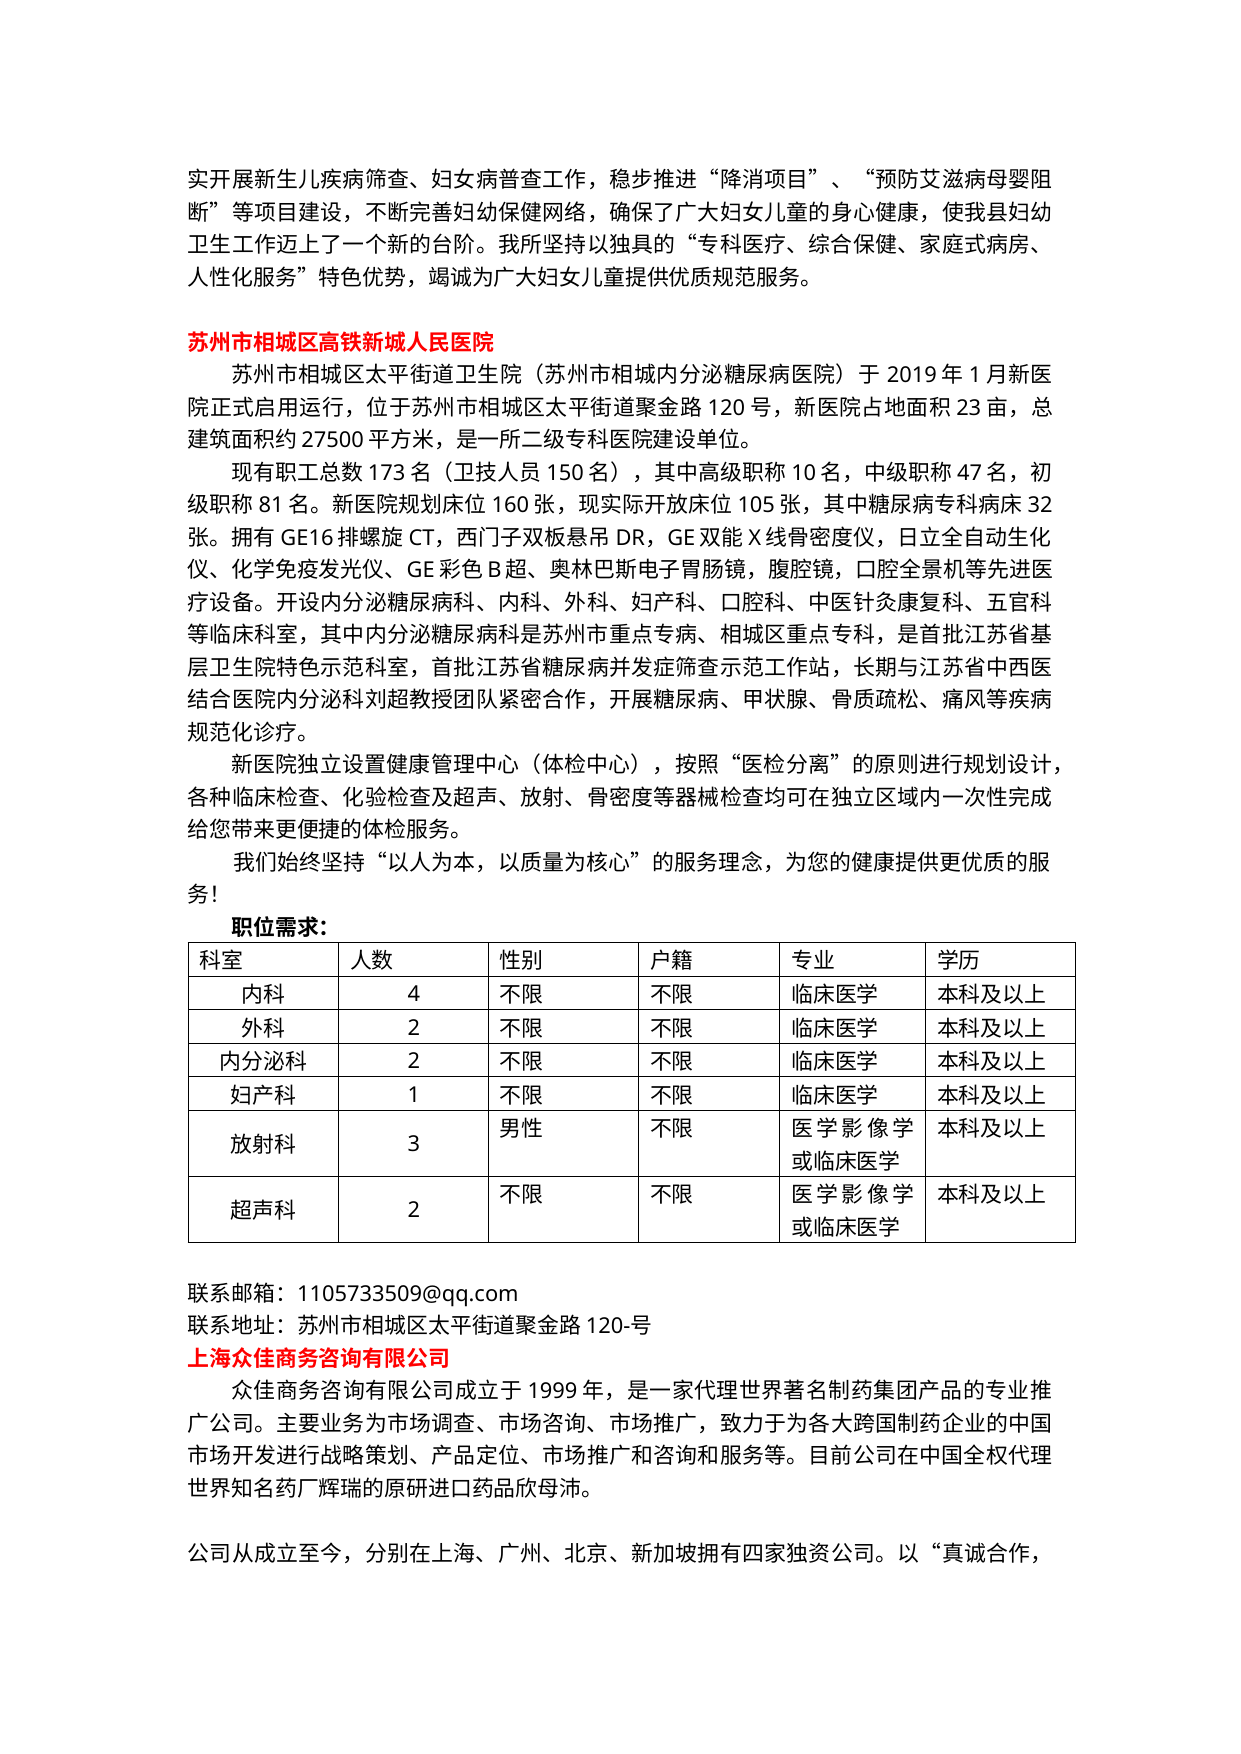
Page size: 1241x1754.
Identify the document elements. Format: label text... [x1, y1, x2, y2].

table_cell 本科及以上 [926, 977, 1075, 1009]
table_cell 临床医学 [780, 977, 925, 1009]
text 职位需求： [187, 909, 1053, 942]
table_cell 妇产科 [189, 1077, 338, 1110]
table_cell 不限 [639, 977, 779, 1009]
text 联系地址：苏州市相城区太平街道聚金路120-号 [187, 1308, 1053, 1340]
table_cell 2 [339, 1044, 488, 1076]
table_cell 3 [339, 1111, 488, 1176]
table_header 户籍 [639, 943, 779, 976]
table_cell 不限 [489, 1077, 638, 1110]
table_header 专业 [780, 943, 925, 976]
table_cell 本科及以上 [926, 1010, 1075, 1043]
table_cell 本科及以上 [926, 1111, 1075, 1176]
text 上海众佳商务咨询有限公司 [187, 1340, 1053, 1373]
table_cell 不限 [489, 1044, 638, 1076]
table_cell 医学影像学或临床医学 [780, 1177, 925, 1242]
table_cell 不限 [639, 1177, 779, 1242]
table_cell 本科及以上 [926, 1044, 1075, 1076]
text 我们始终坚持“以人为本，以质量为核心”的服务理念，为您的健康提供更优质的服务！ [187, 844, 1053, 909]
text 联系邮箱：1105733509@qq.com [187, 1275, 1053, 1308]
text 众佳商务咨询有限公司成立于1999年，是一家代理世界著名制药集团产品的专业推广公司。主要业务为市场调查、市场咨询、市场推广，致力于为各大跨国制药企业的中国市场开发进行战略策划、产品定位、市场推广和咨询和服务等。目前公司在中国全权代理世界知名药厂辉瑞的原研进口药品欣母沛。 [187, 1373, 1053, 1503]
table_cell 不限 [639, 1111, 779, 1176]
table_header 性别 [489, 943, 638, 976]
table_cell 内分泌科 [189, 1044, 338, 1076]
table_header 学历 [926, 943, 1075, 976]
table_cell 临床医学 [780, 1077, 925, 1110]
table_cell 外科 [189, 1010, 338, 1043]
table_cell 2 [339, 1010, 488, 1043]
text 现有职工总数173名（卫技人员150名），其中高级职称10名，中级职称47名，初级职称81名。新医院规划床位160张，现实际开放床位105张，其中糖尿病专科病床32张。拥有GE16排螺旋CT，西门子双板悬吊DR，GE双能X线骨密度仪，日立全自动生化仪、化学免疫发光仪、GE彩色B超、奥林巴斯电子胃肠镜，腹腔镜，口腔全景机等先进医疗设备。开设内分泌糖尿病科、内科、外科、妇产科、口腔科、中医针灸康复科、五官科等临床科室，其中内分泌糖尿病科是苏州市重点专病、相城区重点专科，是首批江苏省基层卫生院特色示范科室，首批江苏省糖尿病并发症筛查示范工作站，长期与江苏省中西医结合医院内分泌科刘超教授团队紧密合作，开展糖尿病、甲状腺、骨质疏松、痛风等疾病规范化诊疗。 [187, 454, 1053, 747]
text 苏州市相城区太平街道卫生院（苏州市相城内分泌糖尿病医院）于2019年1月新医院正式启用运行，位于苏州市相城区太平街道聚金路120号，新医院占地面积23亩，总建筑面积约27500平方米，是一所二级专科医院建设单位。 [187, 357, 1053, 454]
table_cell 本科及以上 [926, 1177, 1075, 1242]
text 苏州市相城区高铁新城人民医院 [187, 324, 1053, 357]
table_cell 不限 [639, 1010, 779, 1043]
table_cell 不限 [639, 1077, 779, 1110]
table_cell 1 [339, 1077, 488, 1110]
table_cell 不限 [639, 1044, 779, 1076]
table_header 人数 [339, 943, 488, 976]
table_cell 不限 [489, 1177, 638, 1242]
table_cell 内科 [189, 977, 338, 1009]
table_header 科室 [189, 943, 338, 976]
table_cell 4 [339, 977, 488, 1009]
table_cell 本科及以上 [926, 1077, 1075, 1110]
table_cell 不限 [489, 977, 638, 1009]
table_cell 超声科 [189, 1177, 338, 1242]
text 新医院独立设置健康管理中心（体检中心），按照“医检分离”的原则进行规划设计，各种临床检查、化验检查及超声、放射、骨密度等器械检查均可在独立区域内一次性完成，给您带来更便捷的体检服务。 [187, 747, 1053, 844]
table_cell 临床医学 [780, 1010, 925, 1043]
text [187, 162, 1053, 292]
table_cell 医学影像学或临床医学 [780, 1111, 925, 1176]
table_cell 男性 [489, 1111, 638, 1176]
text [187, 1535, 1053, 1568]
table_cell 2 [339, 1177, 488, 1242]
table_cell 放射科 [189, 1111, 338, 1176]
table_cell 临床医学 [780, 1044, 925, 1076]
table_cell 不限 [489, 1010, 638, 1043]
